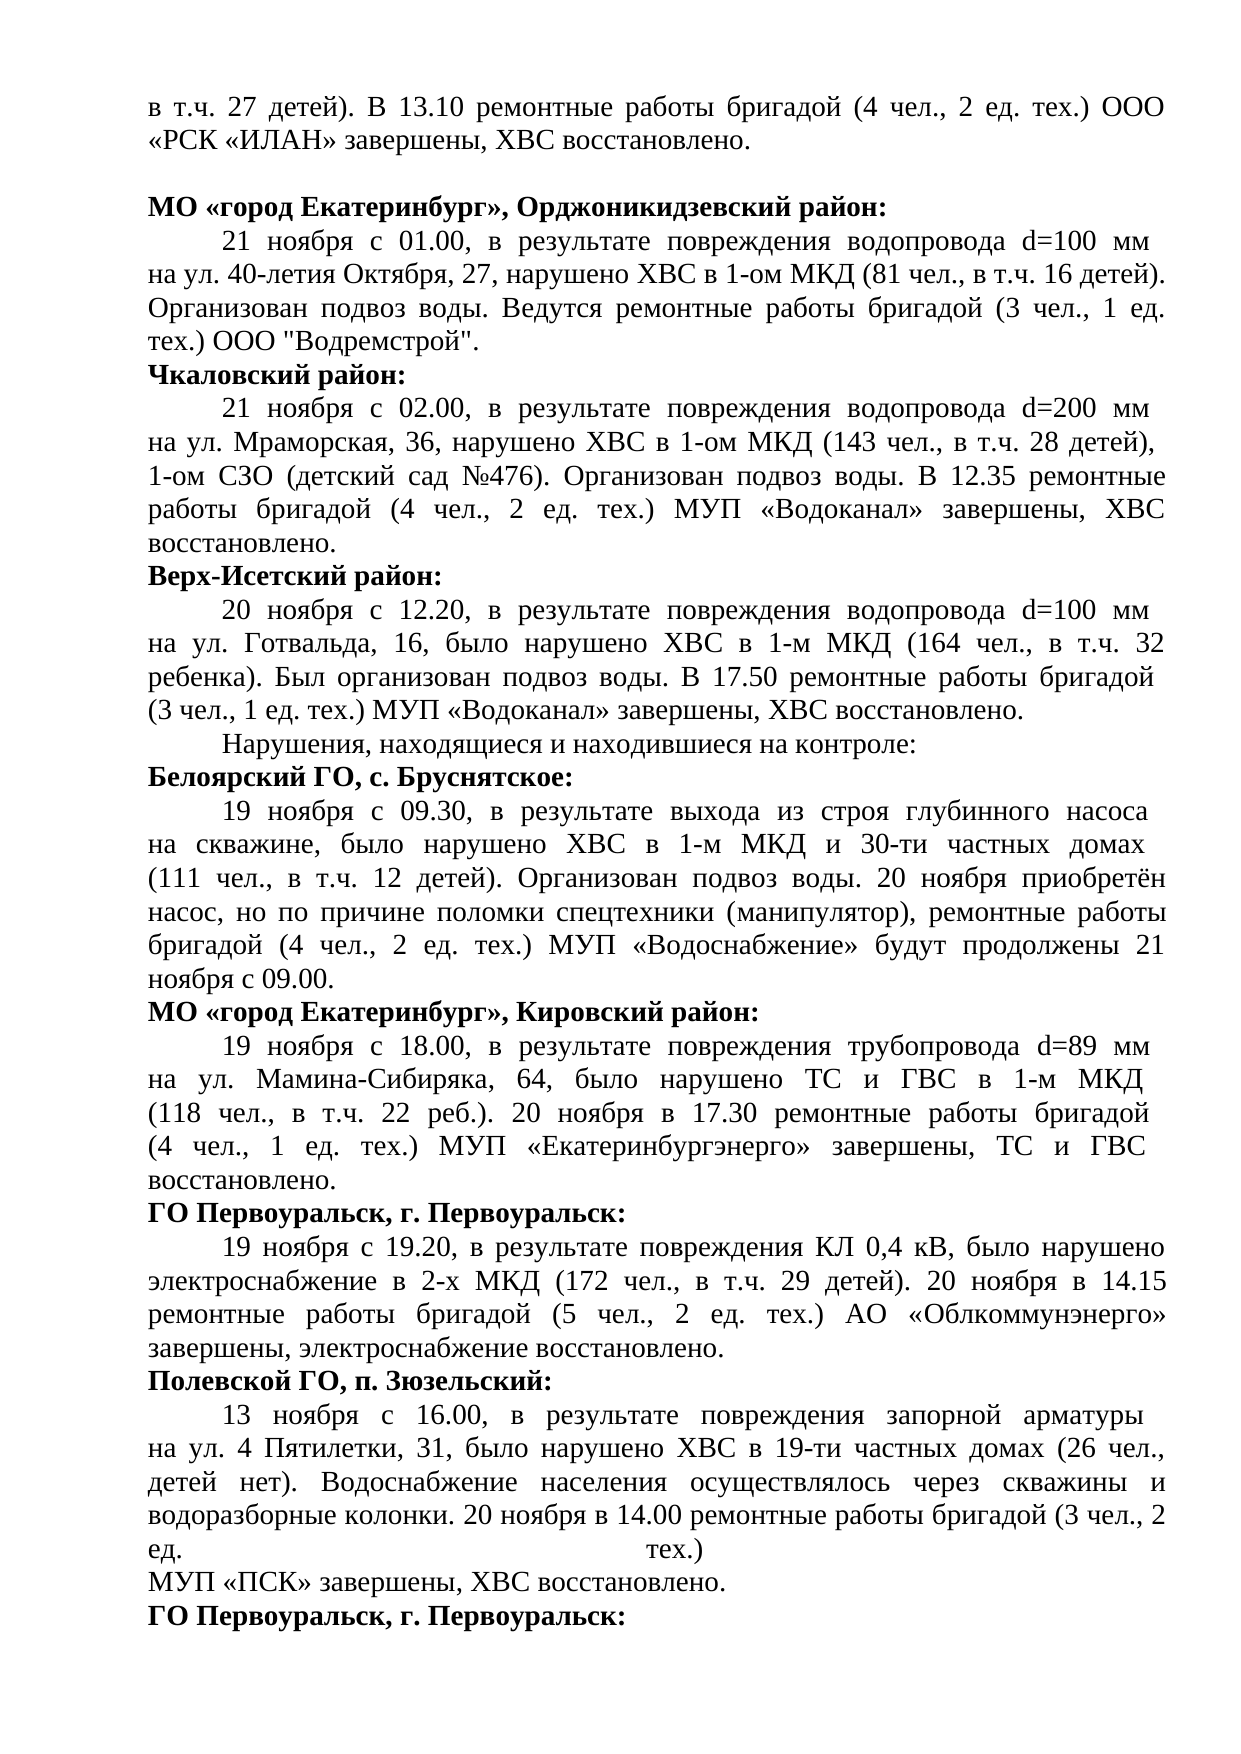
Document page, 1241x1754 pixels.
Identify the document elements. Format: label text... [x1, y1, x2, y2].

text 13 ноября с 16.00, в результате повреждения запорной арматуры на ул. 4 Пятилетки, 31, было нарушено ХВС в 19-ти частных домах (26 чел., детей нет). Водоснабжение населения осуществлялось через скважины и водоразборные колонки. 20 ноября в 14.00 ремонтные работы бригадой (3 чел., 2 ед. тех.) МУП «ПСК» завершены, ХВС восстановлено. [148, 1397, 1167, 1598]
text 21 ноября с 02.00, в результате повреждения водопровода d=200 мм на ул. Мраморская, 36, нарушено ХВС в 1-ом МКД (143 чел., в т.ч. 28 детей), 1-ом СЗО (детский сад №476). Организован подвоз воды. В 12.35 ремонтные работы бригадой (4 чел., 2 ед. тех.) МУП «Водоканал» завершены, ХВС восстановлено. [148, 391, 1167, 558]
text 21 ноября с 01.00, в результате повреждения водопровода d=100 мм на ул. 40-летия Октября, 27, нарушено ХВС в 1-ом МКД (81 чел., в т.ч. 16 детей). Организован подвоз воды. Ведутся ремонтные работы бригадой (3 чел., 1 ед. тех.) ООО "Водремстрой". [148, 223, 1167, 357]
text ГО Первоуральск, г. Первоуральск: [148, 1196, 1167, 1229]
text 20 ноября с 12.20, в результате повреждения водопровода d=100 мм на ул. Готвальда, 16, было нарушено ХВС в 1-м МКД (164 чел., в т.ч. 32 ребенка). Был организован подвоз воды. В 17.50 ремонтные работы бригадой (3 чел., 1 ед. тех.) МУП «Водоканал» завершены, ХВС восстановлено. [148, 592, 1167, 726]
text Полевской ГО, п. Зюзельский: [148, 1363, 1167, 1397]
text МО «город Екатеринбург», Орджоникидзевский район: [148, 189, 1167, 223]
text Верх-Исетский район: [148, 558, 1167, 592]
text 19 ноября с 09.30, в результате выхода из строя глубинного насоса на скважине, было нарушено ХВС в 1-м МКД и 30-ти частных домах (111 чел., в т.ч. 12 детей). Организован подвоз воды. 20 ноября приобретён насос, но по причине поломки спецтехники (манипулятор), ремонтные работы бригадой (4 чел., 2 ед. тех.) МУП «Водоснабжение» будут продолжены 21 ноября с 09.00. [148, 793, 1167, 994]
text ГО Первоуральск, г. Первоуральск: [148, 1598, 1167, 1632]
text МО «город Екатеринбург», Кировский район: [148, 994, 1167, 1028]
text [148, 89, 1167, 156]
text Нарушения, находящиеся и находившиеся на контроле: [148, 726, 1167, 759]
text 19 ноября с 18.00, в результате повреждения трубопровода d=89 мм на ул. Мамина-Сибиряка, 64, было нарушено ТС и ГВС в 1-м МКД (118 чел., в т.ч. 22 реб.). 20 ноября в 17.30 ремонтные работы бригадой (4 чел., 1 ед. тех.) МУП «Екатеринбургэнерго» завершены, ТС и ГВС восстановлено. [148, 1028, 1167, 1196]
text Чкаловский район: [148, 357, 1167, 391]
text 19 ноября с 19.20, в результате повреждения КЛ 0,4 кВ, было нарушено электроснабжение в 2-х МКД (172 чел., в т.ч. 29 детей). 20 ноября в 14.15 ремонтные работы бригадой (5 чел., 2 ед. тех.) АО «Облкоммунэнерго» завершены, электроснабжение восстановлено. [148, 1229, 1167, 1363]
text Белоярский ГО, с. Бруснятское: [148, 759, 1167, 793]
